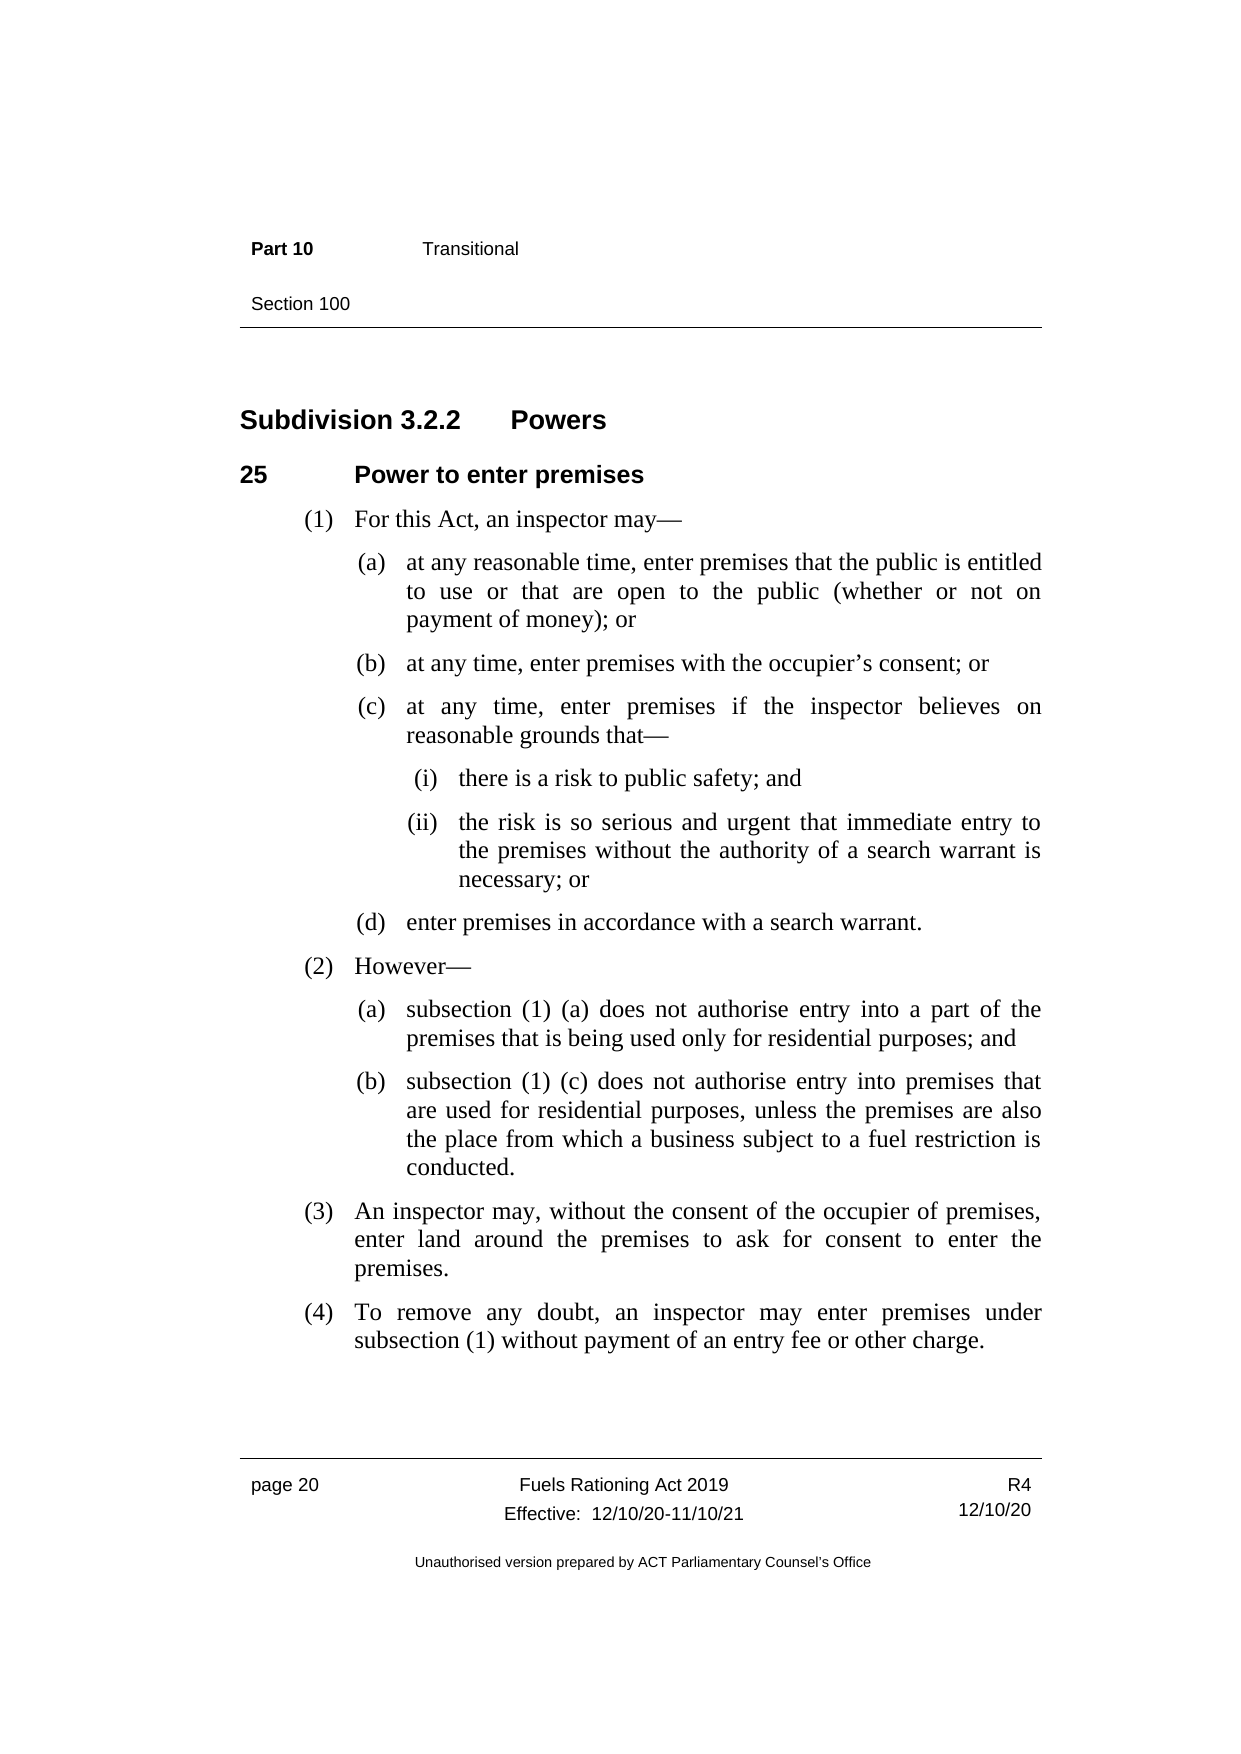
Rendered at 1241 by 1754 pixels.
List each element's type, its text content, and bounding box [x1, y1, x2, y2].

text Subdivision 3.2.2 Powers [239, 404, 1042, 435]
text (1) For this Act, an inspector may— [239, 504, 1042, 532]
text (ii) the risk is so serious and urgent that immediate entry to the premises without the authority of a search warrant is necessary; or [239, 807, 1042, 893]
text (d) enter premises in accordance with a search warrant. [239, 907, 1042, 936]
text (4) To remove any doubt, an inspector may enter premises under subsection (1) without payment of an entry fee or other charge. [239, 1297, 1042, 1354]
text (b) at any time, enter premises with the occupier’s consent; or [239, 648, 1042, 677]
text (i) there is a risk to public safety; and [239, 763, 1042, 792]
text 25 Power to enter premises [239, 460, 1042, 489]
text (a) subsection (1) (a) does not authorise entry into a part of the premises that is being used only for residential purposes; and [239, 994, 1042, 1052]
text (b) subsection (1) (c) does not authorise entry into premises that are used for residential purposes, unless the premises are also the place from which a business subject to a fuel restriction is conducted. [239, 1066, 1042, 1181]
text (3) An inspector may, without the consent of the occupier of premises, enter land around the premises to ask for consent to enter the premises. [239, 1196, 1042, 1282]
text (2) However— [239, 951, 1042, 979]
text (a) at any reasonable time, enter premises that the public is entitled to use or that are open to the public (whether or not on payment of money); or [239, 547, 1042, 633]
text (c) at any time, enter premises if the inspector believes on reasonable grounds that— [239, 691, 1042, 749]
